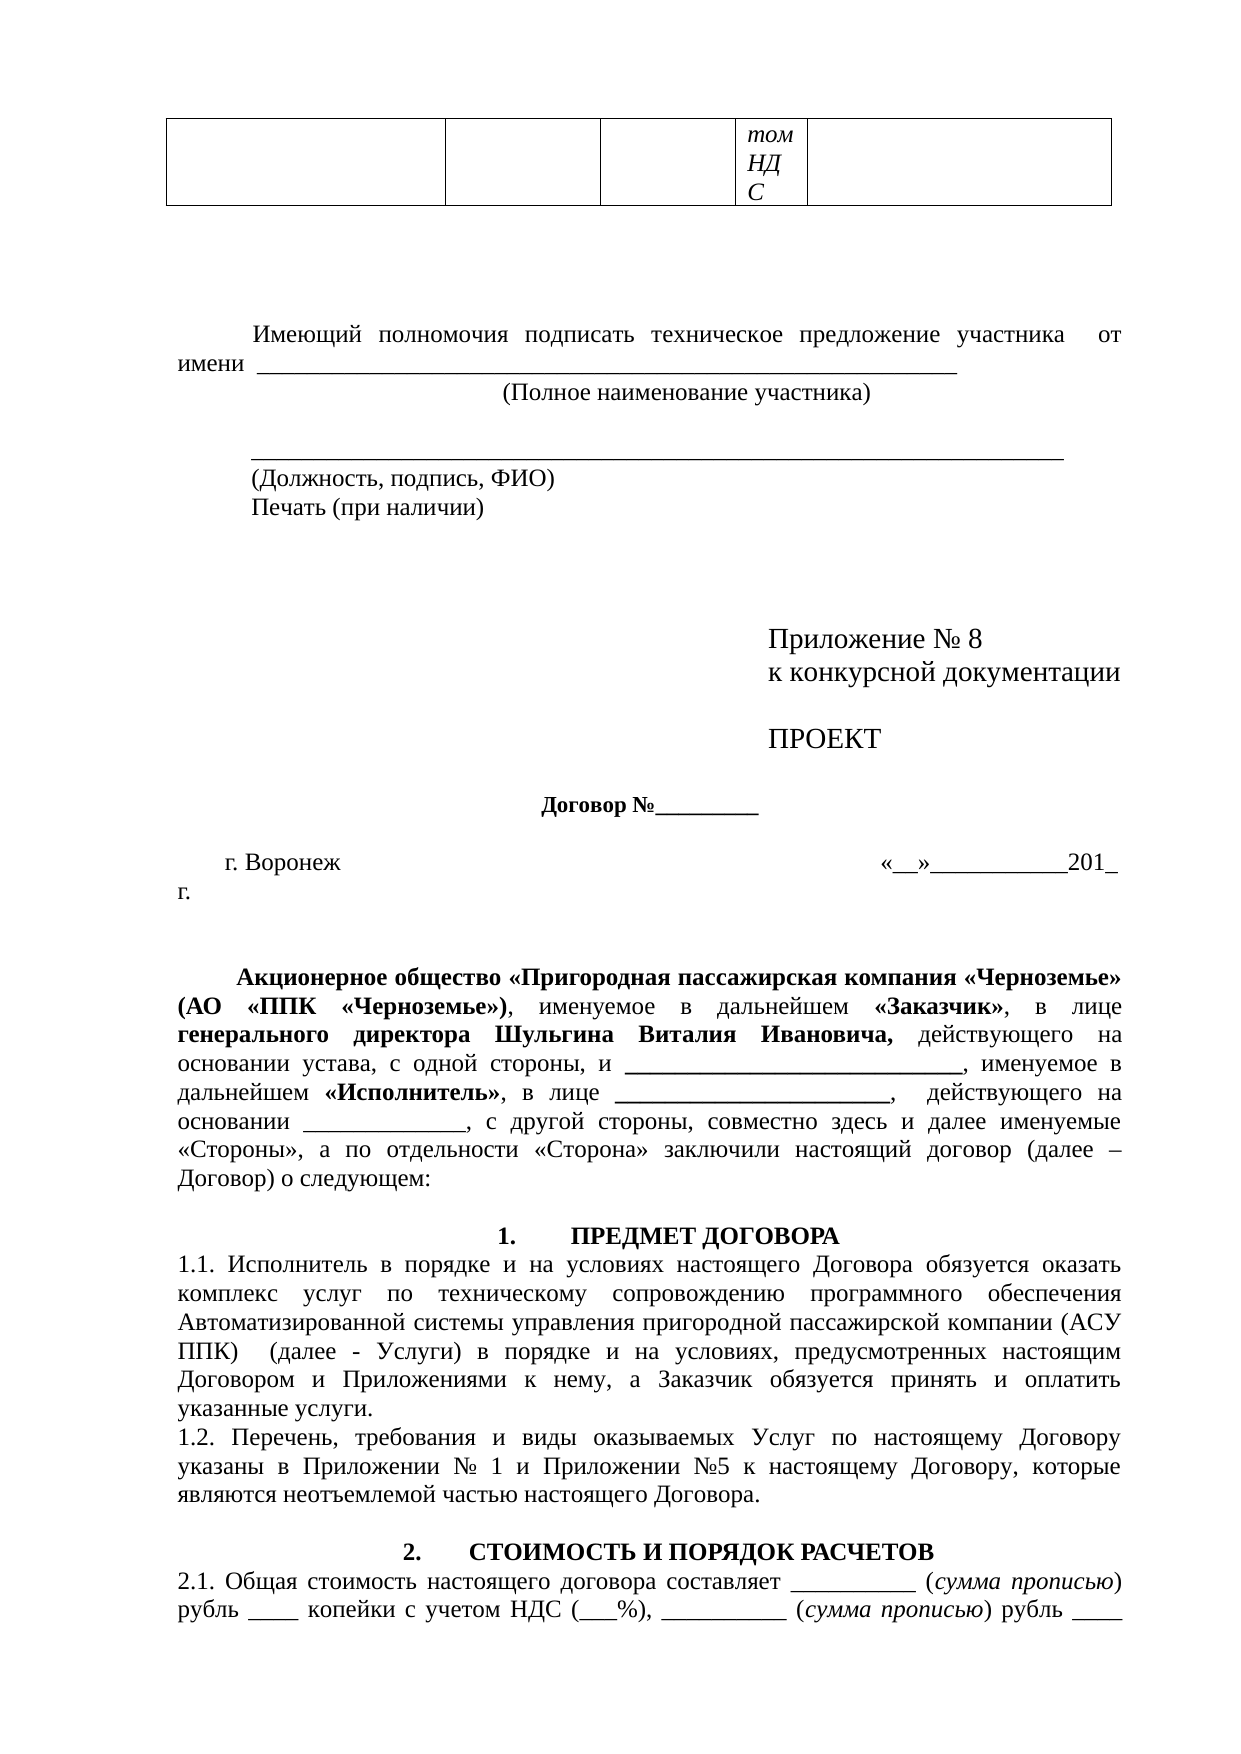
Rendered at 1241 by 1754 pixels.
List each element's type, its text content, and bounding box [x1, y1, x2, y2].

text Договор №_________ [177, 789, 1122, 818]
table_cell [167, 119, 445, 205]
text Приложение № 8 [177, 621, 1122, 654]
text к конкурсной документации [177, 654, 1122, 688]
text (Полное наименование участника) [177, 377, 1122, 405]
text (Должность, подпись, ФИО) [177, 463, 1122, 492]
text 1.2. Перечень, требования и виды оказываемых Услуг по настоящему Договору указаны в Приложении № 1 и Приложении №5 к настоящему Договору, которые являются неотъемлемой частью настоящего Договора. [177, 1422, 1122, 1508]
text Имеющий полномочия подписать техническое предложение участника от имени ________________________________________________________ [177, 319, 1122, 377]
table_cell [446, 119, 600, 205]
text _________________________________________________________________ [177, 434, 1122, 463]
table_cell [601, 119, 735, 205]
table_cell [736, 119, 807, 205]
list ПРЕДМЕТ ДОГОВОРА [215, 1221, 1122, 1249]
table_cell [808, 119, 1111, 205]
text Акционерное общество «Пригородная пассажирская компания «Черноземье» (АО «ППК «Черноземье»), именуемое в дальнейшем «Заказчик», в лице генерального директора Шульгина Виталия Ивановича, действующего на основании устава, с одной стороны, и ___________________________, именуемое в дальнейшем «Исполнитель», в лице ______________________, действующего на основании _____________, с другой стороны, совместно здесь и далее именуемые «Стороны», а по отдельности «Сторона» заключили настоящий договор (далее – Договор) о следующем: [177, 962, 1122, 1192]
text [177, 1566, 1122, 1623]
text 1.1. Исполнитель в порядке и на условиях настоящего Договора обязуется оказать комплекс услуг по техническому сопровождению программного обеспечения Автоматизированной системы управления пригородной пассажирской компании (АСУ ППК) (далее - Услуги) в порядке и на условиях, предусмотренных настоящим Договором и Приложениями к нему, а Заказчик обязуется принять и оплатить указанные услуги. [177, 1249, 1122, 1422]
list СТОИМОСТЬ И ПОРЯДОК РАСЧЕТОВ [215, 1537, 1122, 1566]
text Печать (при наличии) [177, 492, 1122, 520]
text ПРОЕКТ [177, 722, 1122, 755]
text г. Воронеж «__»___________201_ г. [177, 847, 1122, 904]
